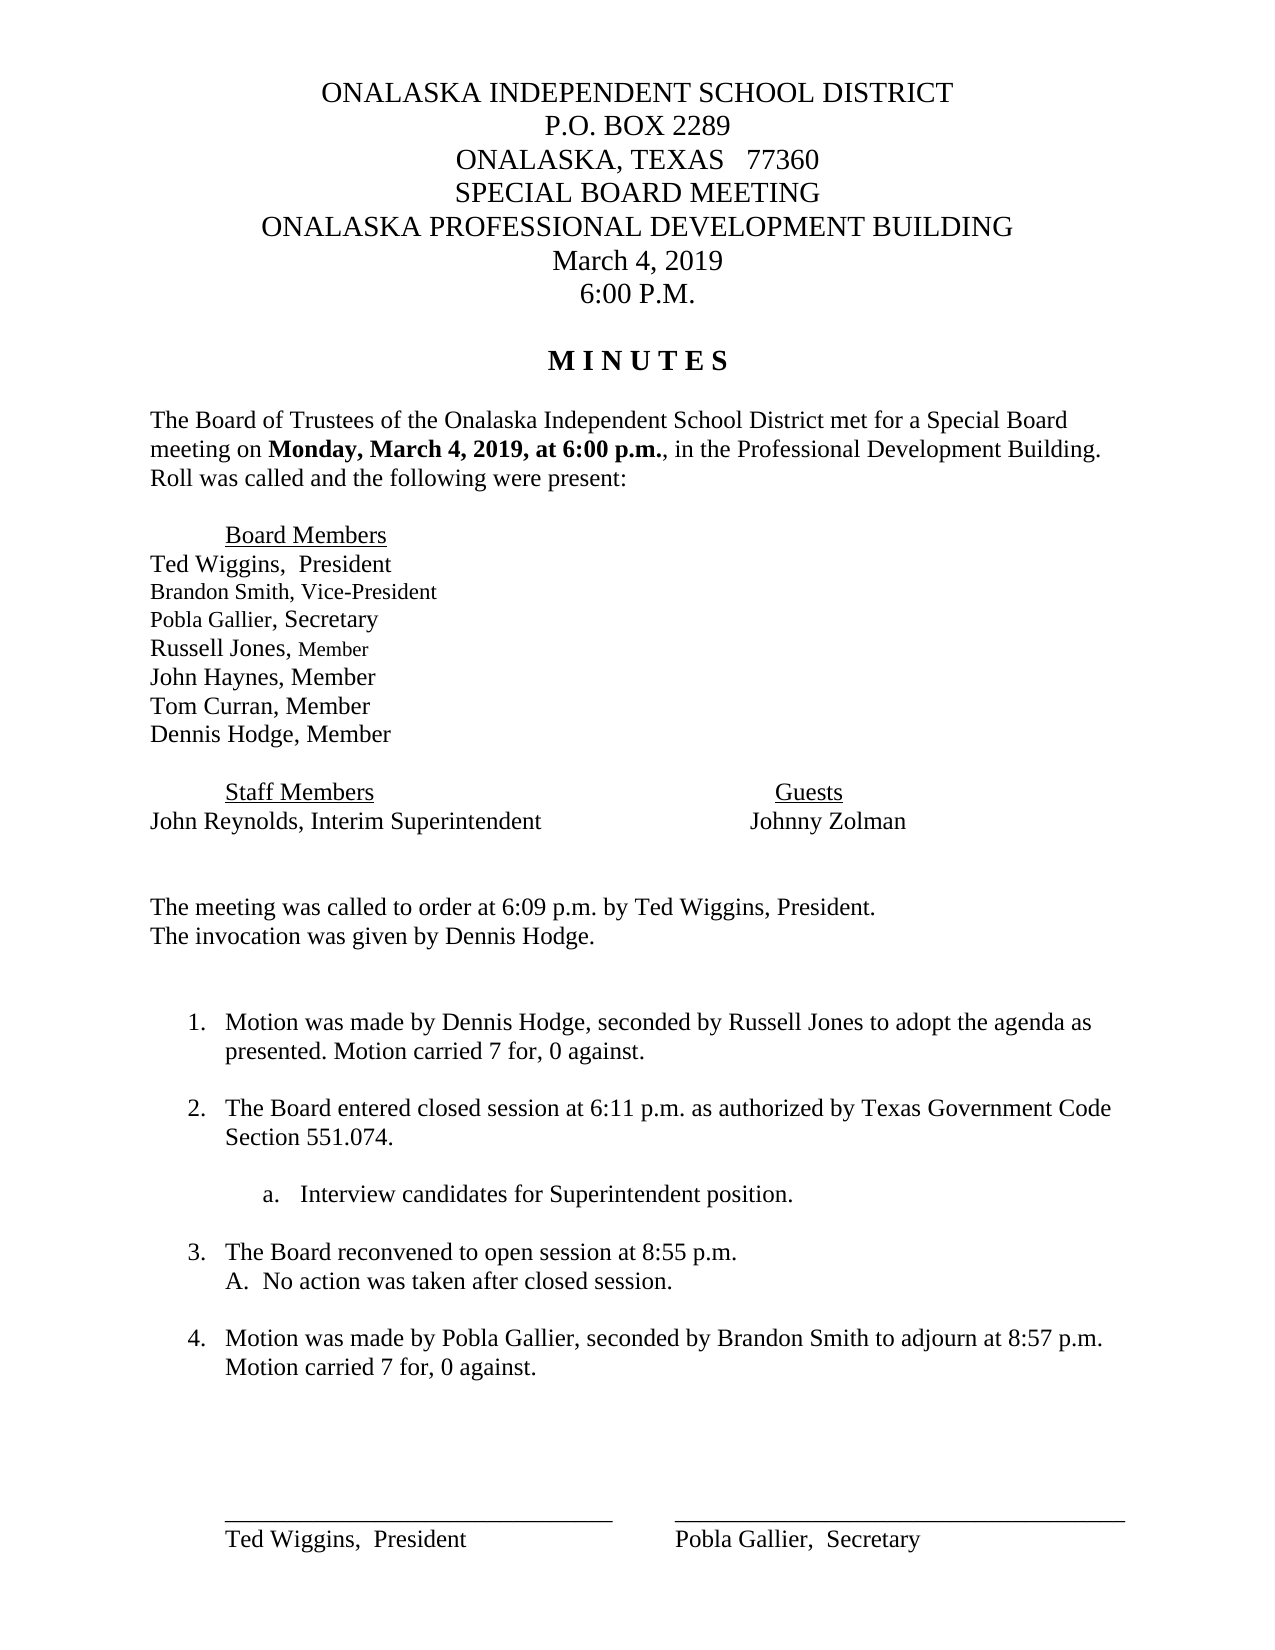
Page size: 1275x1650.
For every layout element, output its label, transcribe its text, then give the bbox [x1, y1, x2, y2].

subtitle Ted Wiggins, President [150, 549, 1125, 578]
text _______________________________ ____________________________________ [150, 1496, 1125, 1524]
text ONALASKA PROFESSIONAL DEVELOPMENT BUILDING [150, 209, 1125, 243]
text ONALASKA, TEXAS 77360 [150, 142, 1125, 176]
text 6:00 P.M. [150, 276, 1125, 310]
subtitle Board Members [150, 521, 1125, 549]
text Brandon Smith, Vice-President [150, 578, 1125, 604]
list Motion was made by Dennis Hodge, seconded by Russell Jones to adopt the agenda as presented. Motion carried 7 for, 0 against. [187, 1007, 1125, 1064]
list The Board entered closed session at 6:11 p.m. as authorized by Texas Government Code Section 551.074. [187, 1093, 1125, 1151]
text The invocation was given by Dennis Hodge. [150, 921, 1125, 949]
list Motion was made by Pobla Gallier, seconded by Brandon Smith to adjourn at 8:57 p.m. Motion carried 7 for, 0 against. [187, 1323, 1125, 1381]
text ONALASKA INDEPENDENT SCHOOL DISTRICT [150, 75, 1125, 108]
list No action was taken after closed session. [225, 1266, 1125, 1294]
text Dennis Hodge, Member [150, 719, 1125, 748]
text Pobla Gallier, Secretary [150, 604, 1125, 633]
subtitle John Haynes, Member [150, 662, 1125, 691]
text The Board of Trustees of the Onalaska Independent School District met for a Special Board meeting on Monday, March 4, 2019, at 6:00 p.m., in the Professional Development Building. Roll was called and the following were present: [150, 406, 1125, 492]
list Interview candidates for Superintendent position. [262, 1179, 1125, 1208]
text Staff Members Guests [150, 777, 1125, 806]
text The meeting was called to order at 6:09 p.m. by Ted Wiggins, President. [150, 892, 1125, 921]
subtitle Tom Curran, Member [150, 691, 1125, 719]
text John Reynolds, Interim Superintendent Johnny Zolman [150, 806, 1125, 834]
text Russell Jones, Member [150, 633, 1125, 662]
text Ted Wiggins, President Pobla Gallier, Secretary [150, 1524, 1125, 1553]
text SPECIAL BOARD MEETING [150, 176, 1125, 209]
list The Board reconvened to open session at 8:55 p.m. [187, 1237, 1125, 1266]
text P.O. BOX 2289 [150, 108, 1125, 142]
text March 4, 2019 [150, 243, 1125, 276]
text M I N U T E S [150, 343, 1125, 377]
